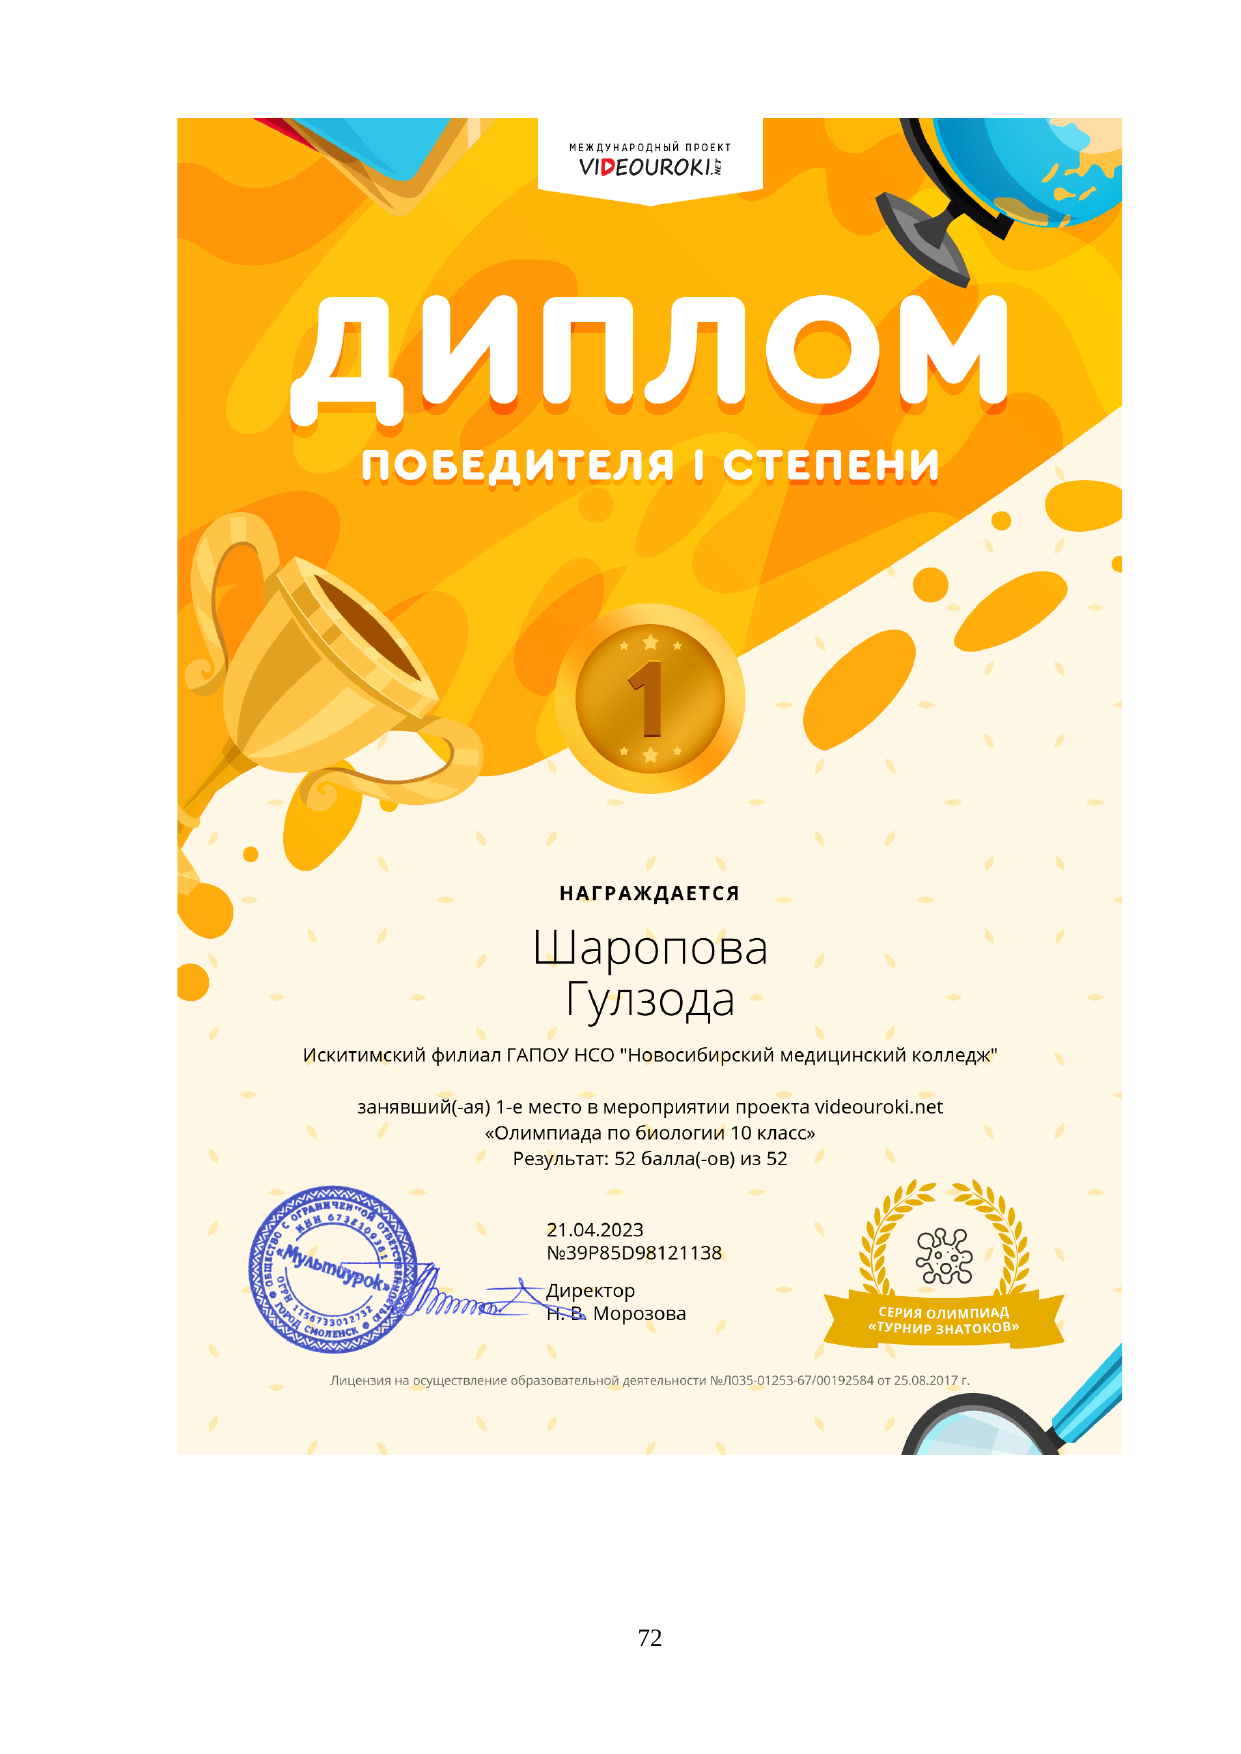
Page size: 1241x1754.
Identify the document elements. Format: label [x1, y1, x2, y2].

picture [982, 118, 1123, 204]
picture [177, 118, 1123, 1455]
